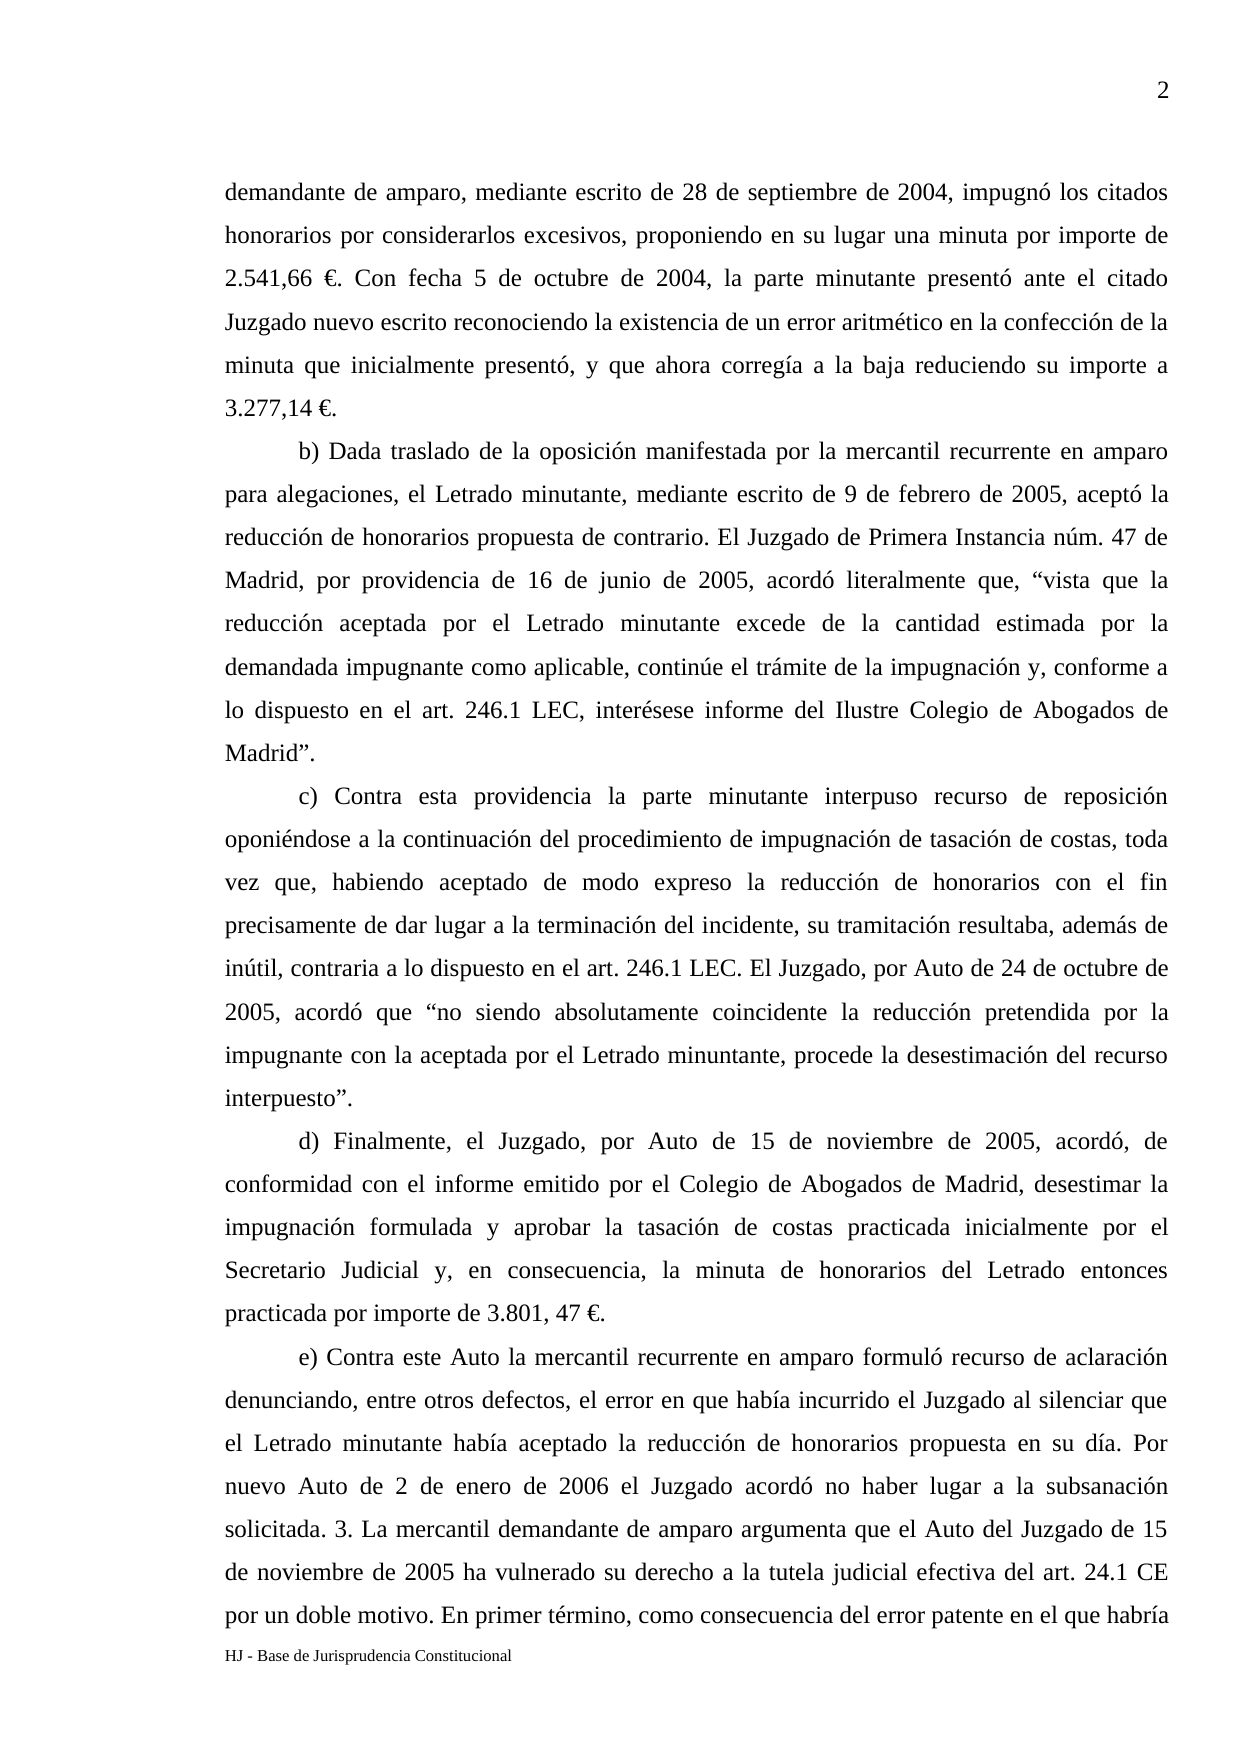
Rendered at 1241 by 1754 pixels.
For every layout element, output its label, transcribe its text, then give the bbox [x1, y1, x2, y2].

text d) Finalmente, el Juzgado, por Auto de 15 de noviembre de 2005, acordó, de conformidad con el informe emitido por el Colegio de Abogados de Madrid, desestimar la impugnación formulada y aprobar la tasación de costas practicada inicialmente por el Secretario Judicial y, en consecuencia, la minuta de honorarios del Letrado entonces practicada por importe de 3.801, 47 €. [224, 1126, 1169, 1327]
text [224, 177, 1169, 422]
text c) Contra esta providencia la parte minutante interpuso recurso de reposición oponiéndose a la continuación del procedimiento de impugnación de tasación de costas, toda vez que, habiendo aceptado de modo expreso la reducción de honorarios con el fin precisamente de dar lugar a la terminación del incidente, su tramitación resultaba, además de inútil, contraria a lo dispuesto en el art. 246.1 LEC. El Juzgado, por Auto de 24 de octubre de 2005, acordó que “no siendo absolutamente coincidente la reducción pretendida por la impugnante con la aceptada por el Letrado minuntante, procede la desestimación del recurso interpuesto”. [224, 781, 1169, 1112]
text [224, 1342, 1169, 1629]
text b) Dada traslado de la oposición manifestada por la mercantil recurrente en amparo para alegaciones, el Letrado minutante, mediante escrito de 9 de febrero de 2005, aceptó la reducción de honorarios propuesta de contrario. El Juzgado de Primera Instancia núm. 47 de Madrid, por providencia de 16 de junio de 2005, acordó literalmente que, “vista que la reducción aceptada por el Letrado minutante excede de la cantidad estimada por la demandada impugnante como aplicable, continúe el trámite de la impugnación y, conforme a lo dispuesto en el art. 246.1 LEC, interésese informe del Ilustre Colegio de Abogados de Madrid”. [224, 436, 1169, 767]
